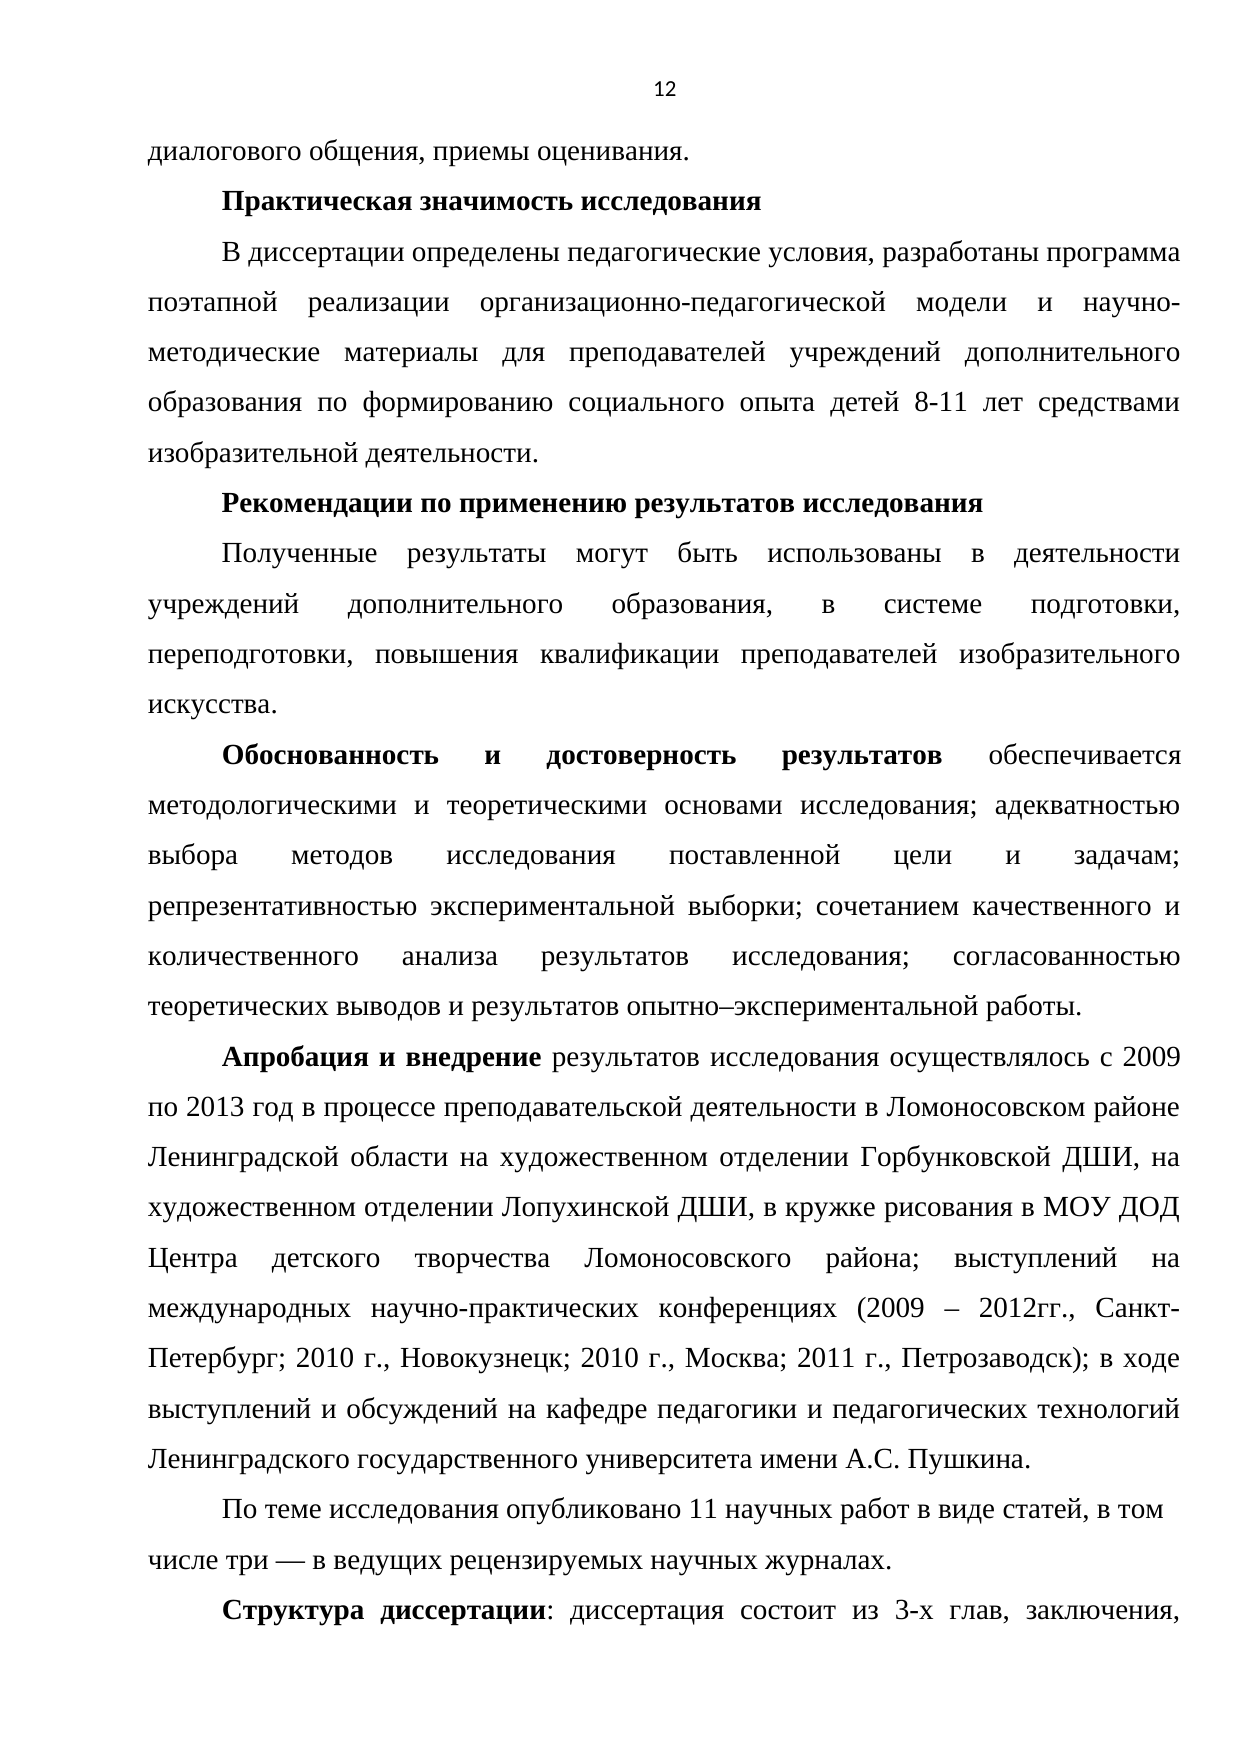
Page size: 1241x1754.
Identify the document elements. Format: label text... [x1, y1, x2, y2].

text По теме исследования опубликовано 11 научных работ в виде статей, в том числе три — в ведущих рецензируемых научных журналах. [148, 1491, 1181, 1575]
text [148, 133, 1181, 167]
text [148, 1592, 1181, 1626]
text Апробация и внедрение результатов исследования осуществлялось с 2009 по 2013 год в процессе преподавательской деятельности в Ломоносовском районе Ленинградской области на художественном отделении Горбунковской ДШИ, на художественном отделении Лопухинской ДШИ, в кружке рисования в МОУ ДОД Центра детского творчества Ломоносовского района; выступлений на международных научно-практических конференциях (2009 – 2012гг., Санкт-Петербург; ., Новокузнецк; ., Москва; ., Петрозаводск); в ходе выступлений и обсуждений на кафедре педагогики и педагогических технологий Ленинградского государственного университета имени А.С. Пушкина. [148, 1039, 1181, 1475]
text Практическая значимость исследования [148, 183, 1181, 217]
text В диссертации определены педагогические условия, разработаны программа поэтапной реализации организационно-педагогической модели и научно-методические материалы для преподавателей учреждений дополнительного образования по формированию социального опыта детей лет средствами изобразительной деятельности. [148, 234, 1181, 468]
text Полученные результаты могут быть использованы в деятельности учреждений дополнительного образования, в системе подготовки, переподготовки, повышения квалификации преподавателей изобразительного искусства. [148, 536, 1181, 720]
text Обоснованность и достоверность результатов обеспечивается методологическими и теоретическими основами исследования; адекватностью выбора методов исследования поставленной цели и задачам; репрезентативностью экспериментальной выборки; сочетанием качественного и количественного анализа результатов исследования; согласованностью теоретических выводов и результатов опытно–экспериментальной работы. [148, 737, 1181, 1022]
text Рекомендации по применению результатов исследования [148, 485, 1181, 519]
